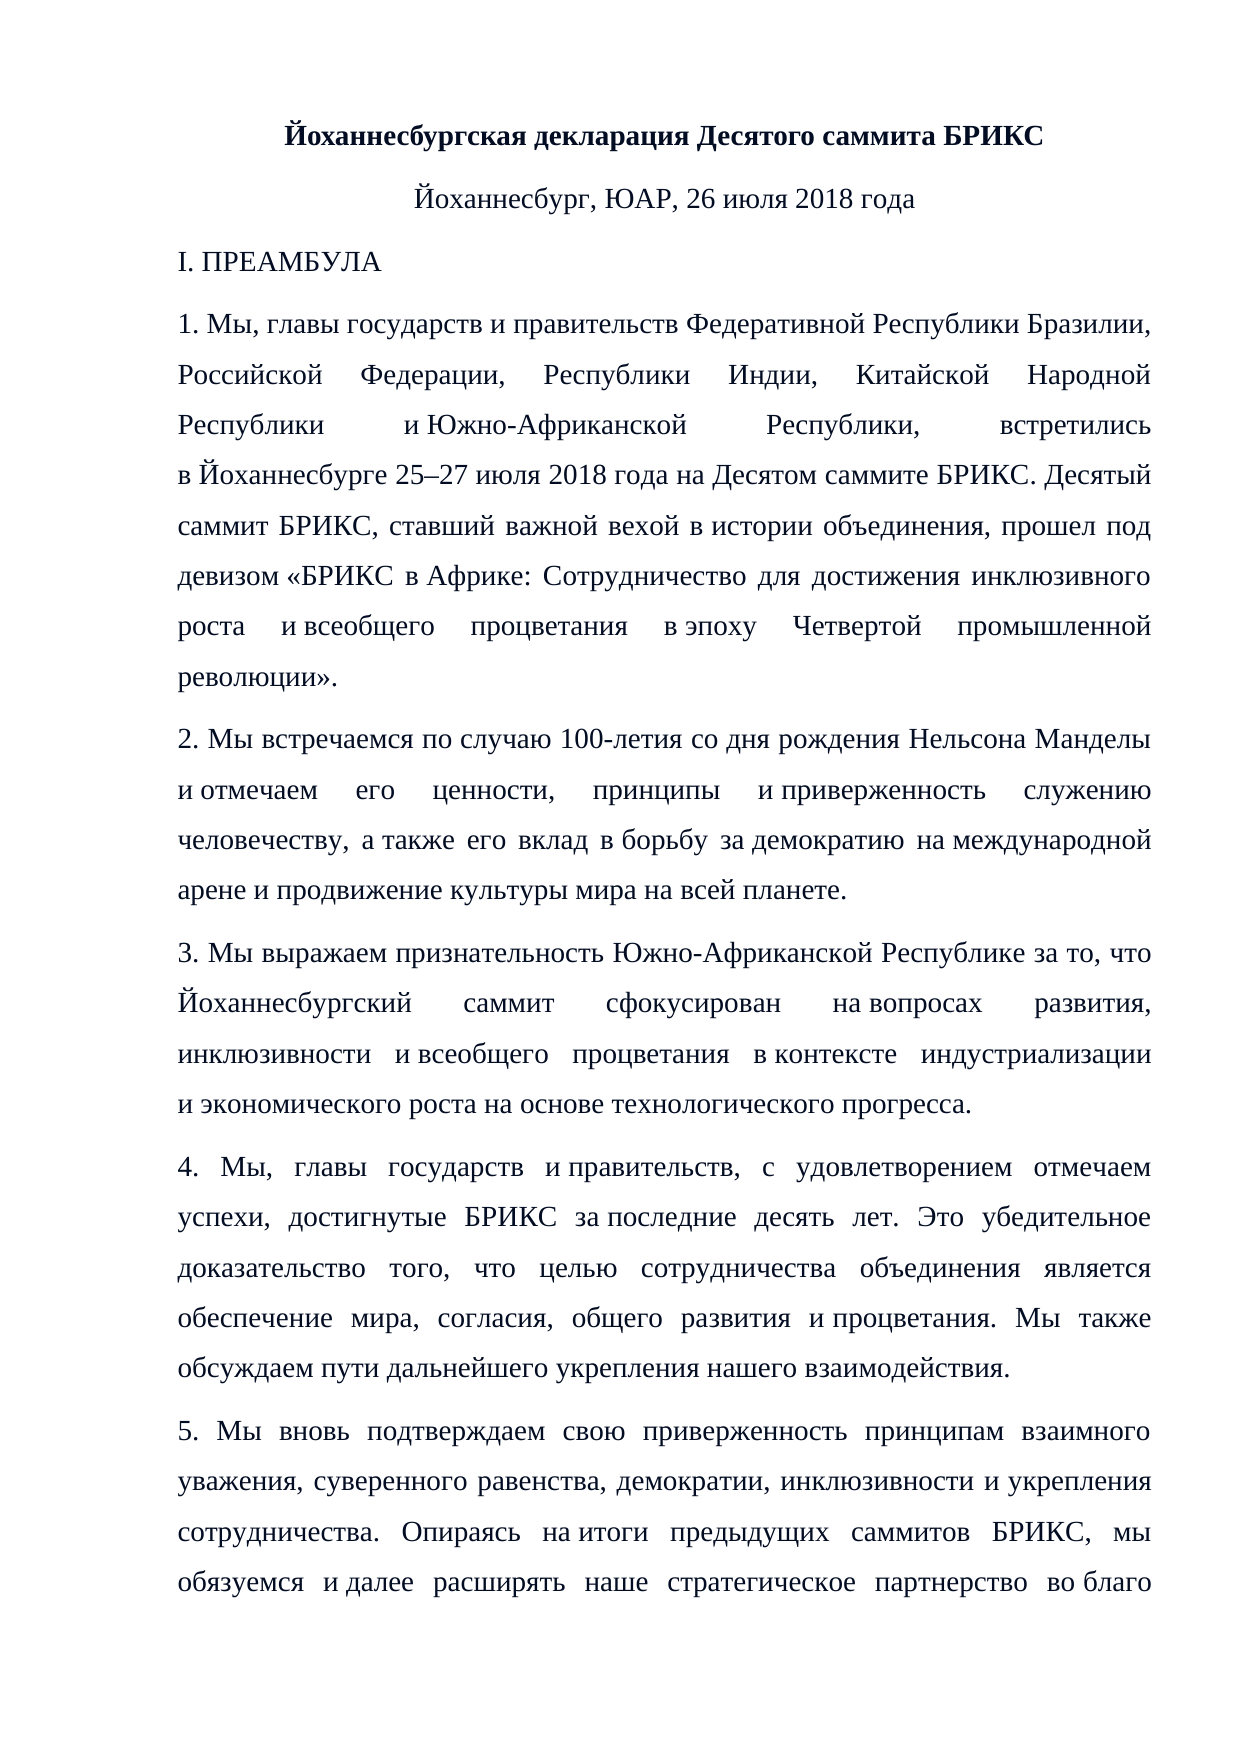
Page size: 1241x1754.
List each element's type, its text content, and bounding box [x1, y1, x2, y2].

text 3. Мы выражаем признательность Южно-Африканской Республике за то, что Йоханнесбургский саммит сфокусирован на вопросах развития, инклюзивности и всеобщего процветания в контексте индустриализации и экономического роста на основе технологического прогресса. [177, 935, 1152, 1120]
text I. ПРЕАМБУЛА [177, 244, 1152, 277]
text Йоханнесбургская декларация Десятого саммита БРИКС [177, 118, 1152, 152]
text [177, 1413, 1152, 1598]
text 1. Мы, главы государств и правительств Федеративной Республики Бразилии, Российской Федерации, Республики Индии, Китайской Народной Республики и Южно-Африканской Республики, встретились в Йоханнесбурге 25–27 июля 2018 года на Десятом саммите БРИКС. Десятый саммит БРИКС, ставший важной вехой в истории объединения, прошел под девизом «БРИКС в Африке: Сотрудничество для достижения инклюзивного роста и всеобщего процветания в эпоху Четвертой промышленной революции». [177, 307, 1152, 692]
text 2. Мы встречаемся по случаю 100-летия со дня рождения Нельсона Манделы и отмечаем его ценности, принципы и приверженность служению человечеству, а также его вклад в борьбу за демократию на международной арене и продвижение культуры мира на всей планете. [177, 722, 1152, 906]
text 4. Мы, главы государств и правительств, c удовлетворением отмечаем успехи, достигнутые БРИКС за последние десять лет. Это убедительное доказательство того, что целью сотрудничества объединения является обеспечение мира, согласия, общего развития и процветания. Мы также обсуждаем пути дальнейшего укрепления нашего взаимодействия. [177, 1149, 1152, 1384]
text Йоханнесбург, ЮАР, 26 июля 2018 года [177, 181, 1152, 214]
